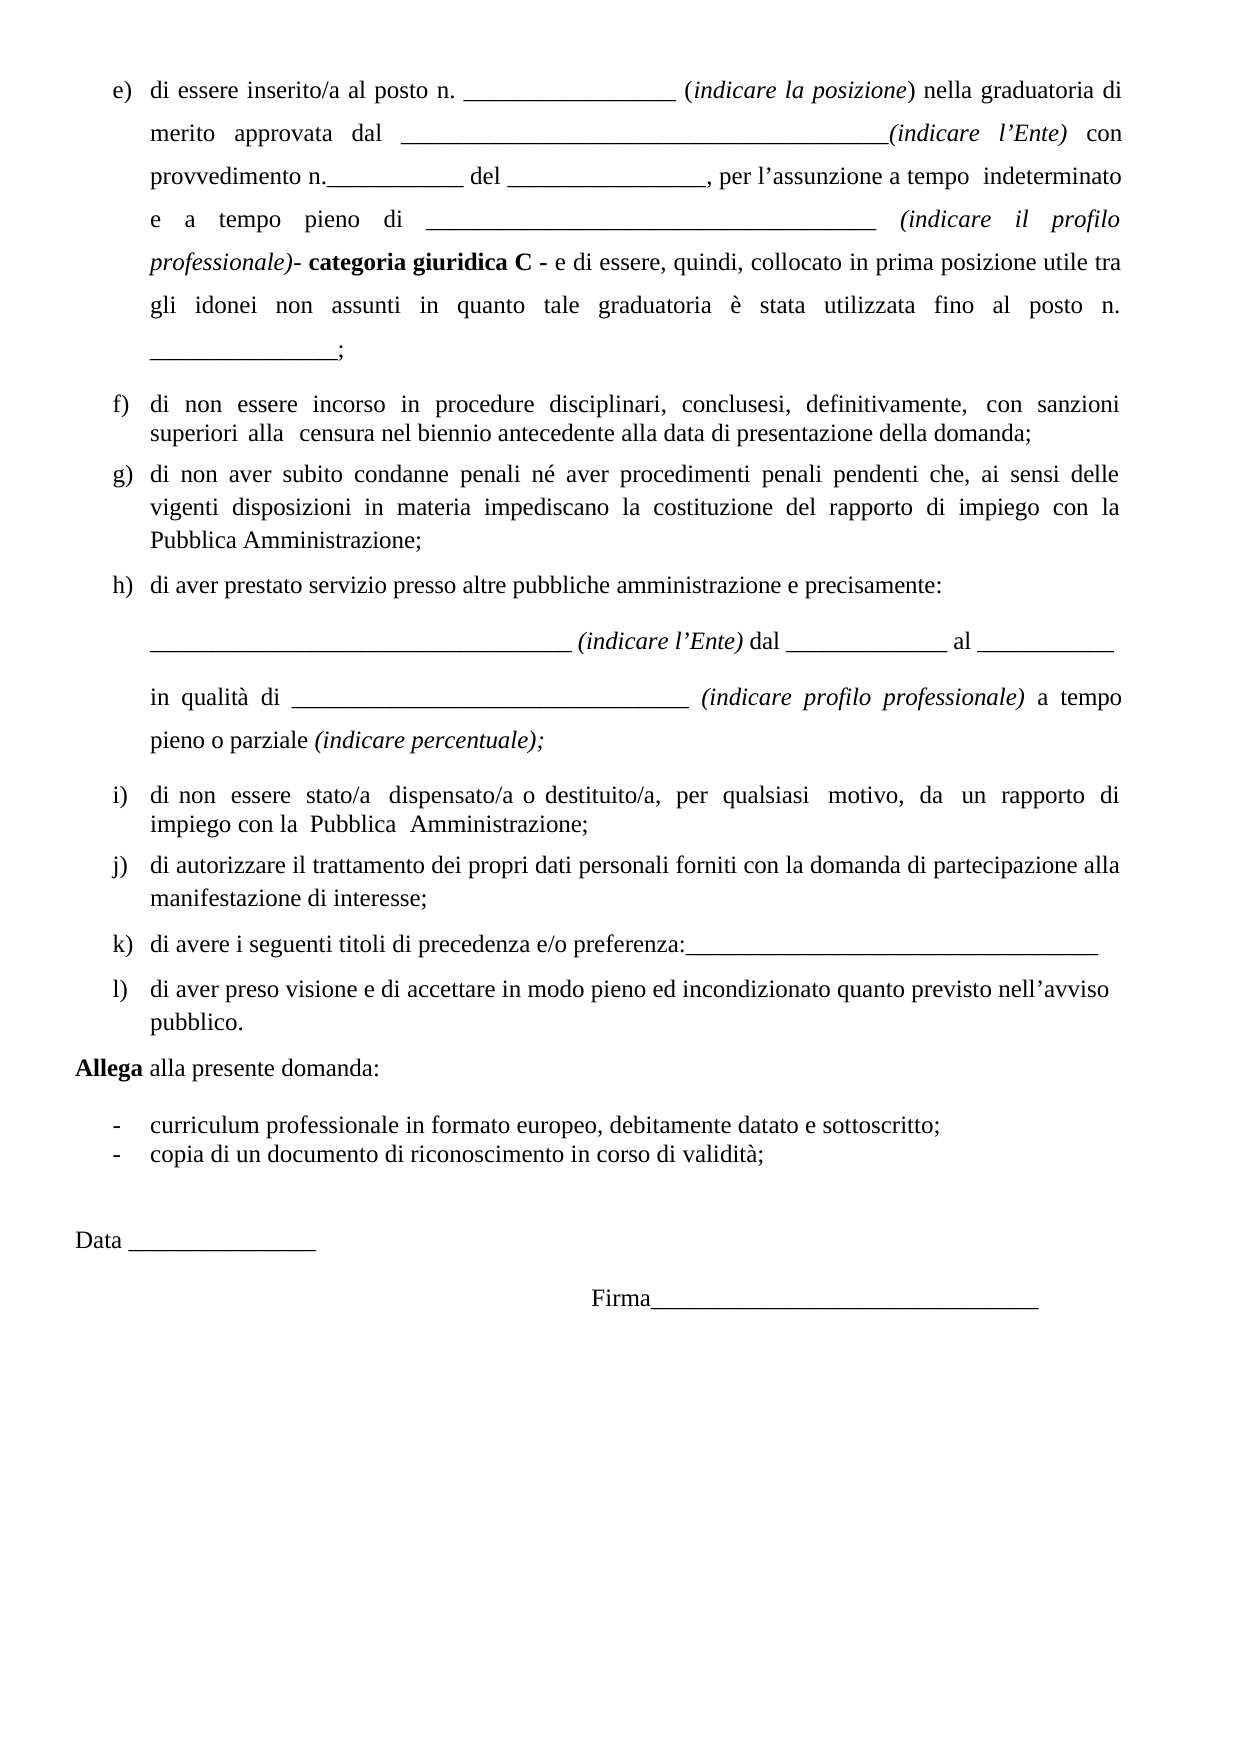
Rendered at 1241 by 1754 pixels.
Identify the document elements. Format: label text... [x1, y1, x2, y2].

list in qualità di ________________________________ (indicare profilo professionale) a tempo pieno o parziale (indicare percentuale); [150, 682, 1122, 753]
list di aver prestato servizio presso altre pubbliche amministrazione e precisamente: [112, 570, 1122, 599]
text Allega alla presente domanda: [75, 1053, 1122, 1082]
list di non aver subito condanne penali né aver procedimenti penali pendenti che, ai sensi delle vigenti disposizioni in materia impediscano la costituzione del rapporto di impiego con la Pubblica Amministrazione; [112, 459, 1120, 554]
list di autorizzare il trattamento dei propri dati personali forniti con la domanda di partecipazione alla manifestazione di interesse; [112, 850, 1122, 912]
list curriculum professionale in formato europeo, debitamente datato e sottoscritto; [112, 1111, 1122, 1139]
list di non essere incorso in procedure disciplinari, conclusesi, definitivamente, con sanzioni superiori alla censura nel biennio antecedente alla data di presentazione della domanda; [112, 389, 1120, 446]
list copia di un documento di riconoscimento in corso di validità; [112, 1139, 1122, 1168]
list di avere i seguenti titoli di precedenza e/o preferenza:_________________________________ [112, 929, 1122, 958]
list di non essere stato/a dispensato/a o destituito/a, per qualsiasi motivo, da un rapporto di impiego con la Pubblica Amministrazione; [112, 780, 1120, 838]
list __________________________________ (indicare l’Ente) dal _____________ al ___________ [150, 626, 1122, 655]
text Firma_______________________________ [75, 1283, 1122, 1312]
list di essere inserito/a al posto n. _________________ (indicare la posizione) nella graduatoria di merito approvata dal _______________________________________(indicare l’Ente) con provvedimento n.___________ del ________________, per l’assunzione a tempo indeterminato e a tempo pieno di ____________________________________ (indicare il profilo professionale)- categoria giuridica C - e di essere, quindi, collocato in prima posizione utile tra gli idonei non assunti in quanto tale graduatoria è stata utilizzata fino al posto n. _______________; [112, 75, 1122, 362]
list di aver preso visione e di accettare in modo pieno ed incondizionato quanto previsto nell’avviso pubblico. [112, 974, 1122, 1036]
text Data _______________ [75, 1226, 1122, 1254]
